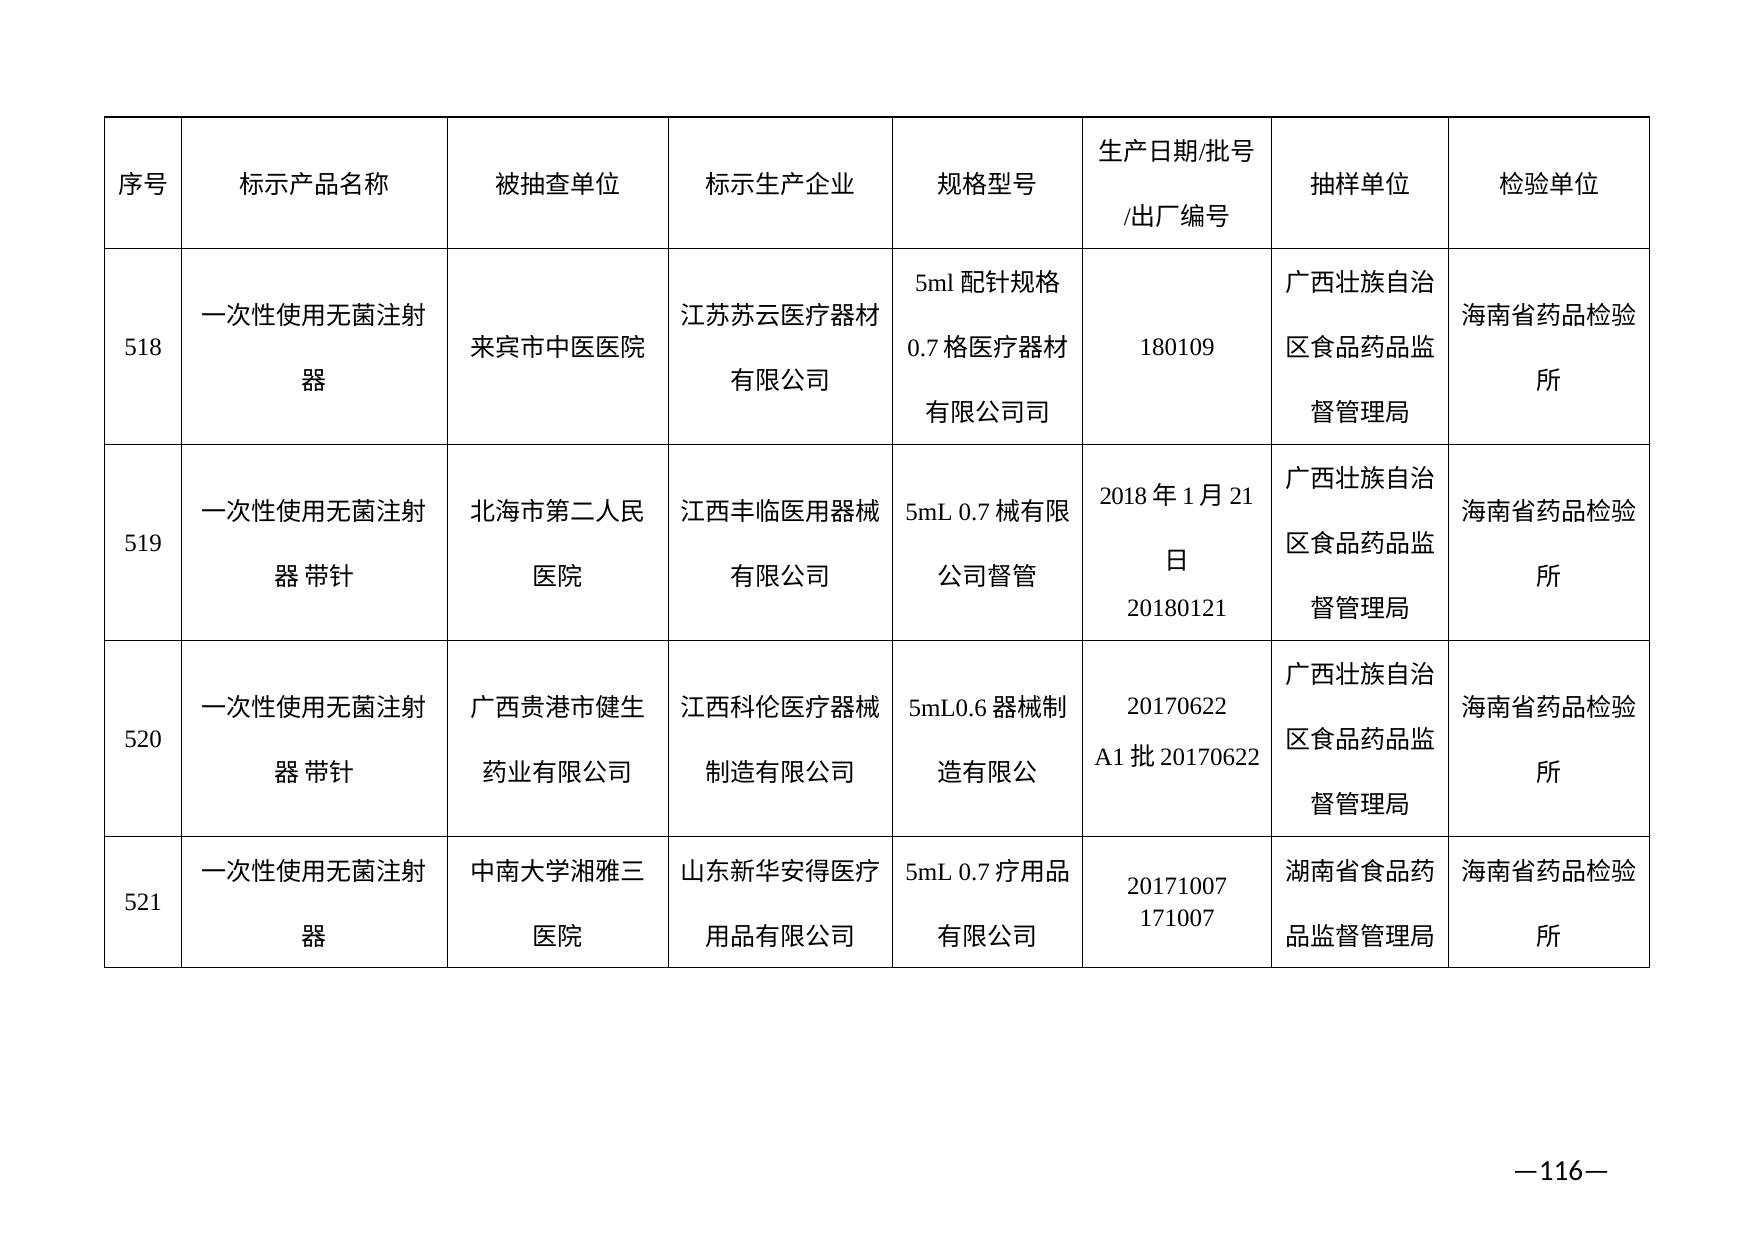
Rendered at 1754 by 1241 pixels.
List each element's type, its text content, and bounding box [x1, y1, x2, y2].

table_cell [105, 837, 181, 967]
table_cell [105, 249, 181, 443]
table_header 标示生产企业 [669, 118, 892, 247]
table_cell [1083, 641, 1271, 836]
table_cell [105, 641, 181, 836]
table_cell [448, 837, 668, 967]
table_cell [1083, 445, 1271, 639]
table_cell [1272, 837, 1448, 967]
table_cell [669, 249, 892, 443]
table_header 标示产品名称 [182, 118, 447, 247]
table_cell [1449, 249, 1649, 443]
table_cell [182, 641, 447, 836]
table_header 序号 [105, 118, 181, 247]
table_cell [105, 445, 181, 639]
table_header 生产日期/批号 /出厂编号 [1083, 118, 1271, 247]
table_header 抽样单位 [1272, 118, 1448, 247]
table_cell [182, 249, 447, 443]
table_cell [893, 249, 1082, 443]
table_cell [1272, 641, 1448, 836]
table_header 规格型号 [893, 118, 1082, 247]
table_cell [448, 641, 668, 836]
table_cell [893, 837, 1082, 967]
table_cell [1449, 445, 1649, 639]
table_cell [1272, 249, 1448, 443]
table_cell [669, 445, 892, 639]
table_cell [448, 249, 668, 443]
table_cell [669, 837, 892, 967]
table_header 检验单位 [1449, 118, 1649, 247]
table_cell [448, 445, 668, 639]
table_header 被抽查单位 [448, 118, 668, 247]
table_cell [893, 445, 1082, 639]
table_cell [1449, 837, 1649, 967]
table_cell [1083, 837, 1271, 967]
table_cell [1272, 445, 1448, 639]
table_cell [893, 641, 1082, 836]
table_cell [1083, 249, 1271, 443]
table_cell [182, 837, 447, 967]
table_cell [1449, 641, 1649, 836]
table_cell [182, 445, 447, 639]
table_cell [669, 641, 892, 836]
